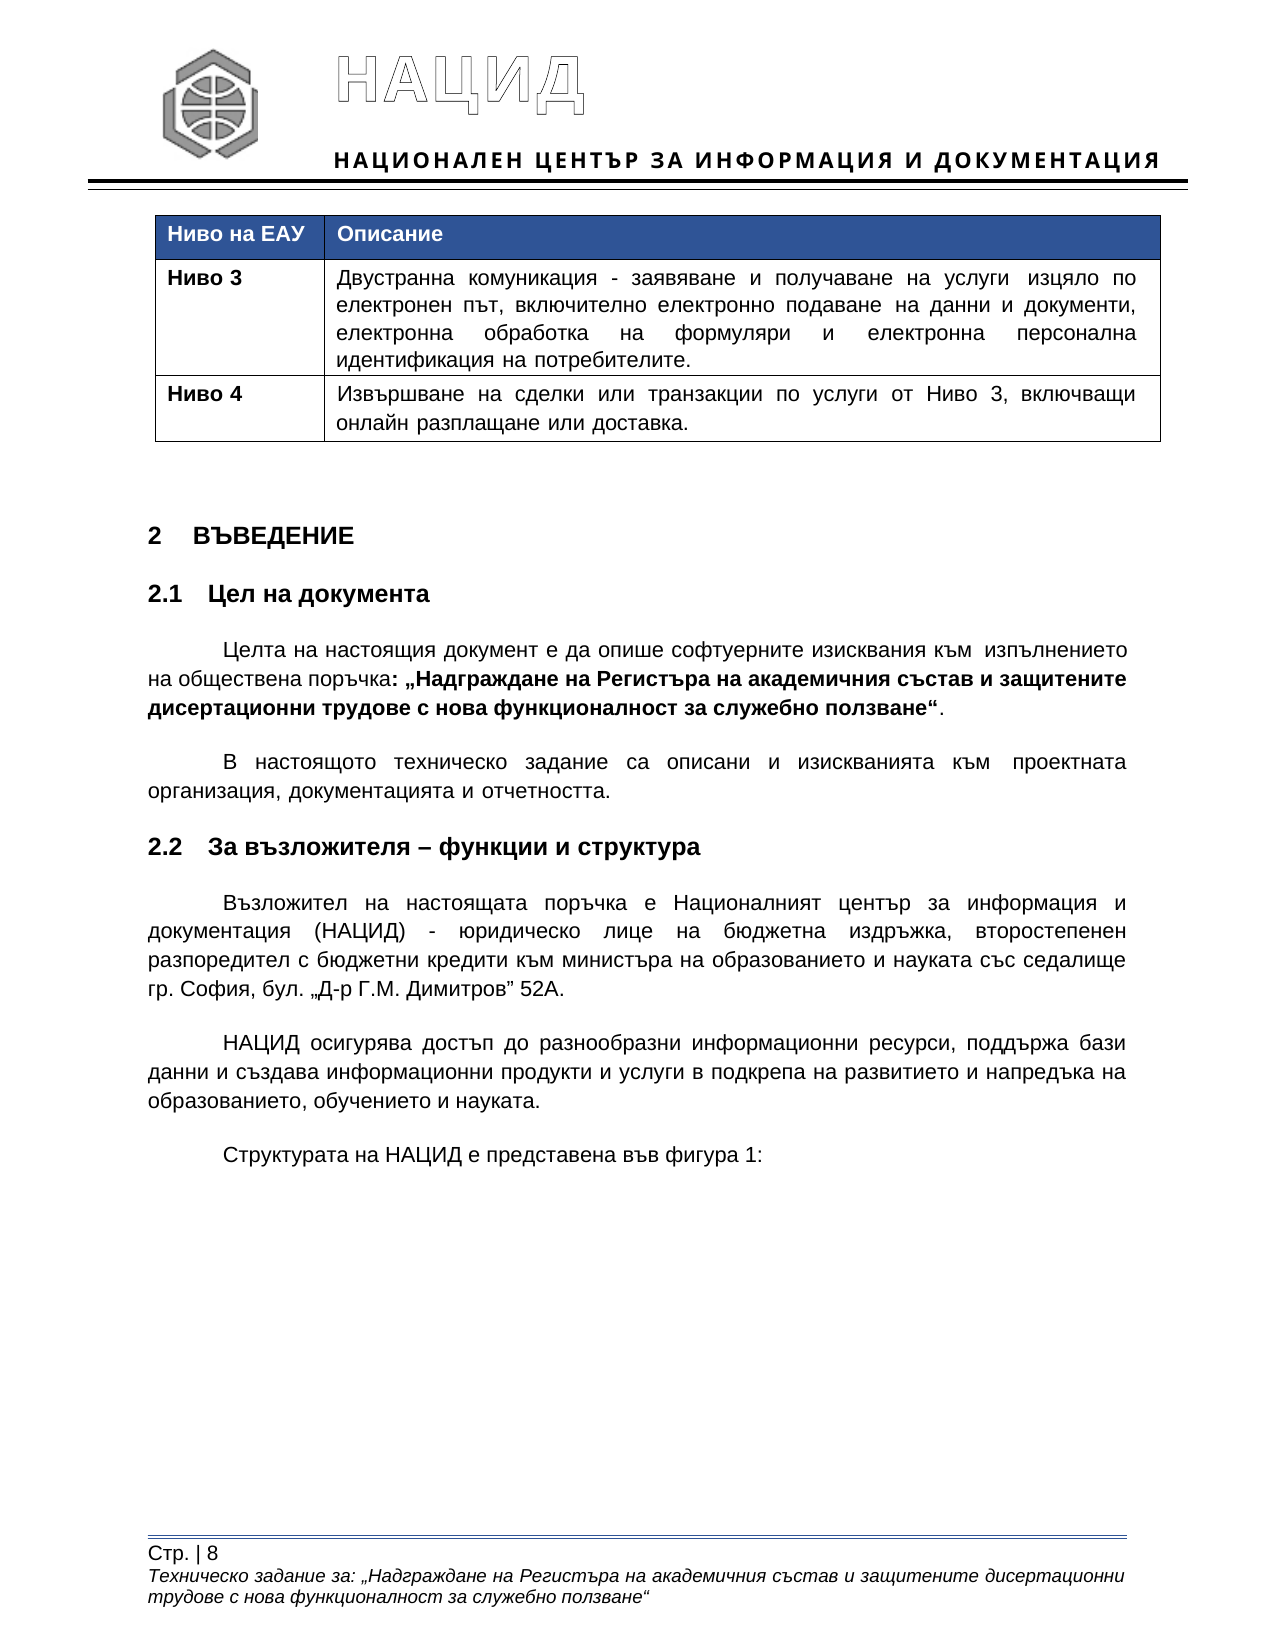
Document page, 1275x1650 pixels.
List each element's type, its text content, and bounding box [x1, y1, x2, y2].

table_cell Ниво 3 [156, 260, 324, 375]
picture [162, 47, 258, 161]
subtitle За възложителя – функции и структура [148, 831, 1127, 860]
text Целта на настоящия документ е да опише софтуерните изисквания към изпълнението на обществена поръчка: „Надграждане на Регистъра на академичния състав и защитените дисертационни трудове с нова функционалност за служебно ползване“. [148, 637, 1127, 720]
subtitle ВЪВЕДЕНИЕ [148, 521, 1127, 549]
table_cell Извършване на сделки или транзакции по услуги от Ниво 3, включващи онлайн разплащане или доставка. [325, 376, 1160, 441]
table_header Описание [325, 216, 1160, 259]
subtitle Цел на документа [148, 579, 1127, 607]
table_cell Ниво 4 [156, 376, 324, 441]
text Структурата на НАЦИД е представена във фигура 1: [148, 1142, 1127, 1167]
table_header Ниво на ЕАУ [156, 216, 324, 259]
text НАЦИД осигурява достъп до разнообразни информационни ресурси, поддържа бази данни и създава информационни продукти и услуги в подкрепа на развитието и напредъка на образованието, обучението и науката. [148, 1030, 1127, 1113]
table_cell Двустранна комуникация - заявяване и получаване на услуги изцяло по електронен път, включително електронно подаване на данни и документи, електронна обработка на формуляри и електронна персонална идентификация на потребителите. [325, 260, 1160, 375]
text В настоящото техническо задание са описани и изискванията към проектната организация, документацията и отчетността. [148, 748, 1127, 803]
text Възложител на настоящата поръчка е Националният център за информация и документация (НАЦИД) - юридическо лице на бюджетна издръжка, второстепенен разпоредител с бюджетни кредити към министъра на образованието и науката със седалище гр. София, бул. „Д-р Г.М. Димитров” 52A. [148, 889, 1127, 1002]
